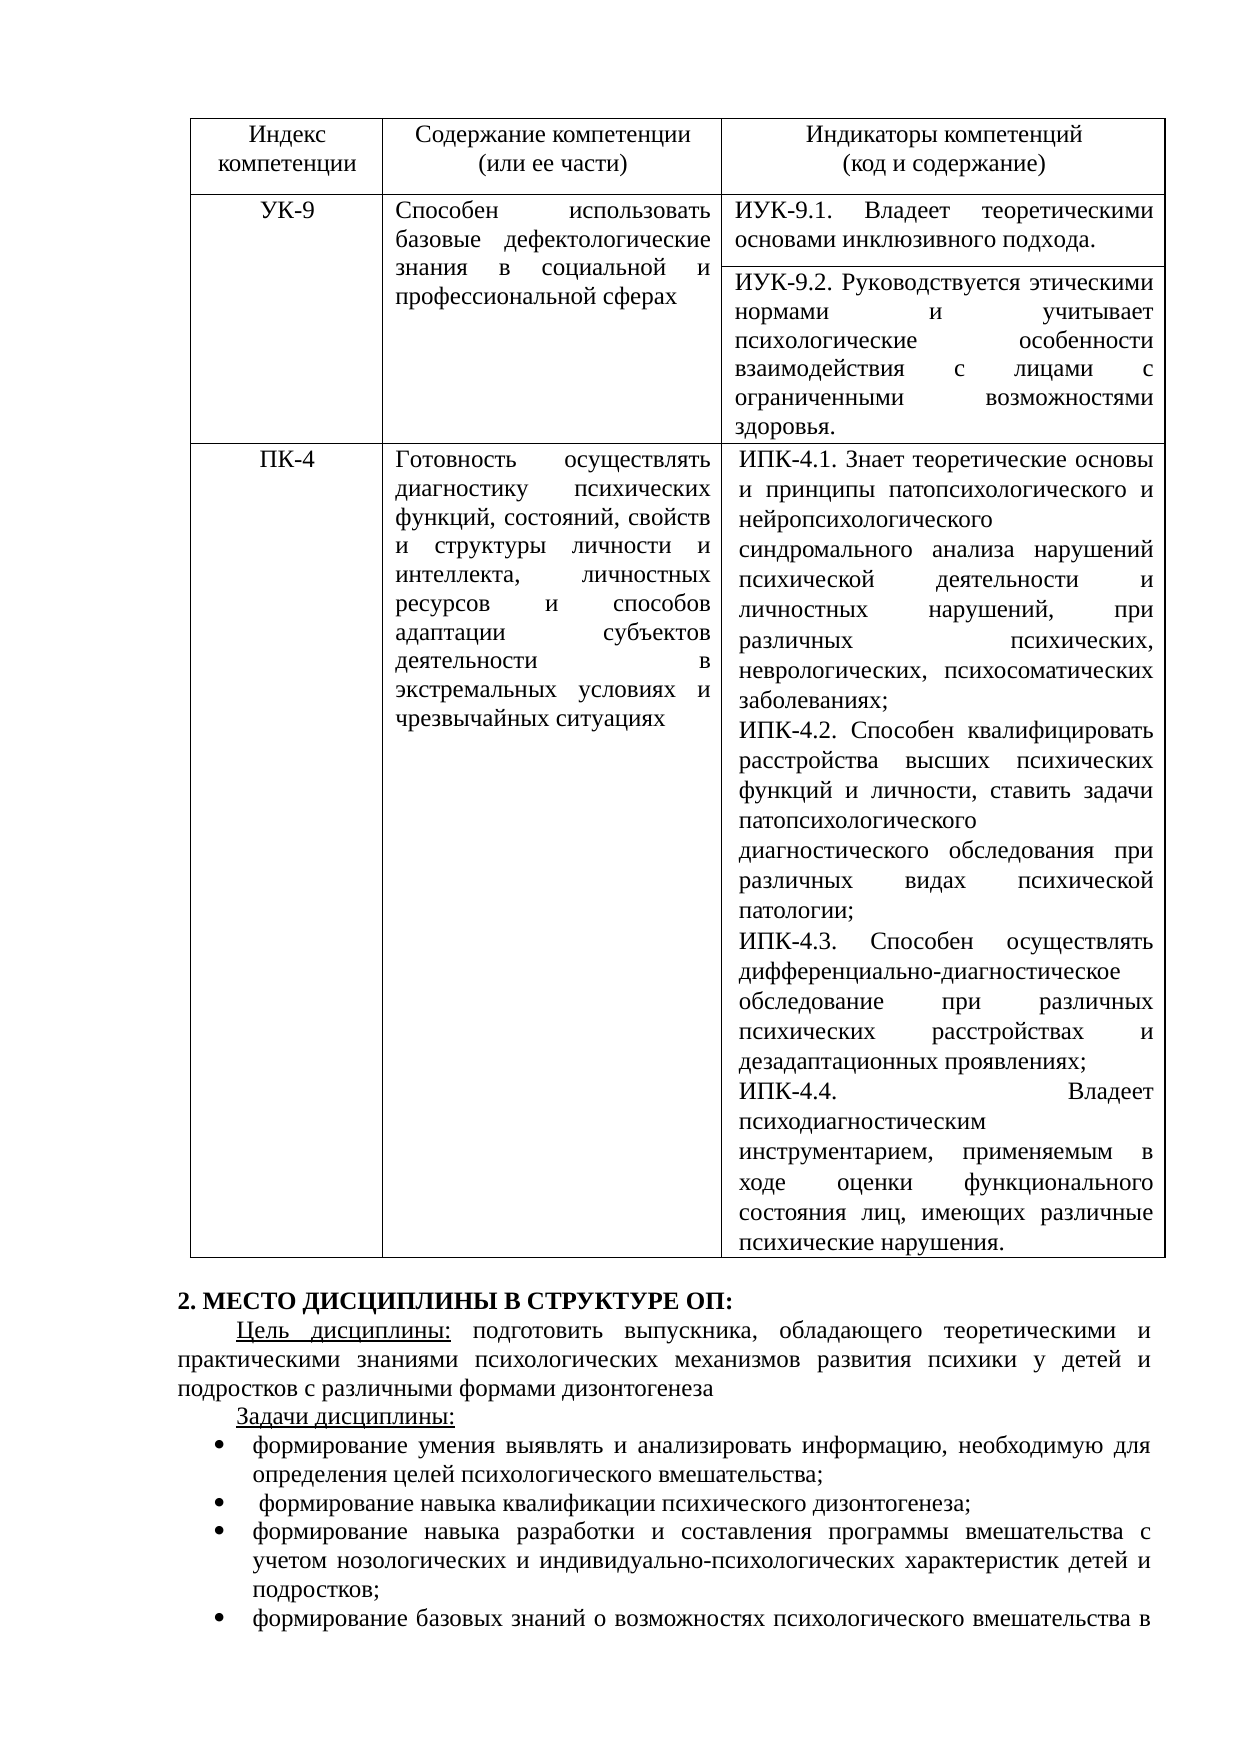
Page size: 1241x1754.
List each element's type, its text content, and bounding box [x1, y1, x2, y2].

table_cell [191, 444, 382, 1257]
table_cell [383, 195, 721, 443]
text Задачи дисциплины: [177, 1401, 1152, 1430]
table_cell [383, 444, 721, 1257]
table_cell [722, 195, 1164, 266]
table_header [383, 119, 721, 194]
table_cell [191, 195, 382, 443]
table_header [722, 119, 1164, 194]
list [215, 1603, 1152, 1631]
list формирование навыка квалификации психического дизонтогенеза; [215, 1488, 1152, 1516]
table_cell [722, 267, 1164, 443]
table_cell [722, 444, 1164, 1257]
text 2. Место дисциплины в структуре ОП: [177, 1286, 1152, 1315]
list формирование умения выявлять и анализировать информацию, необходимую для определения целей психологического вмешательства; [215, 1430, 1152, 1488]
text Цель дисциплины: подготовить выпускника, обладающего теоретическими и практическими знаниями психологических механизмов развития психики у детей и подростков с различными формами дизонтогенеза [177, 1315, 1152, 1401]
list формирование навыка разработки и составления программы вмешательства с учетом нозологических и индивидуально-психологических характеристик детей и подростков; [215, 1516, 1152, 1603]
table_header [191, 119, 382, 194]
